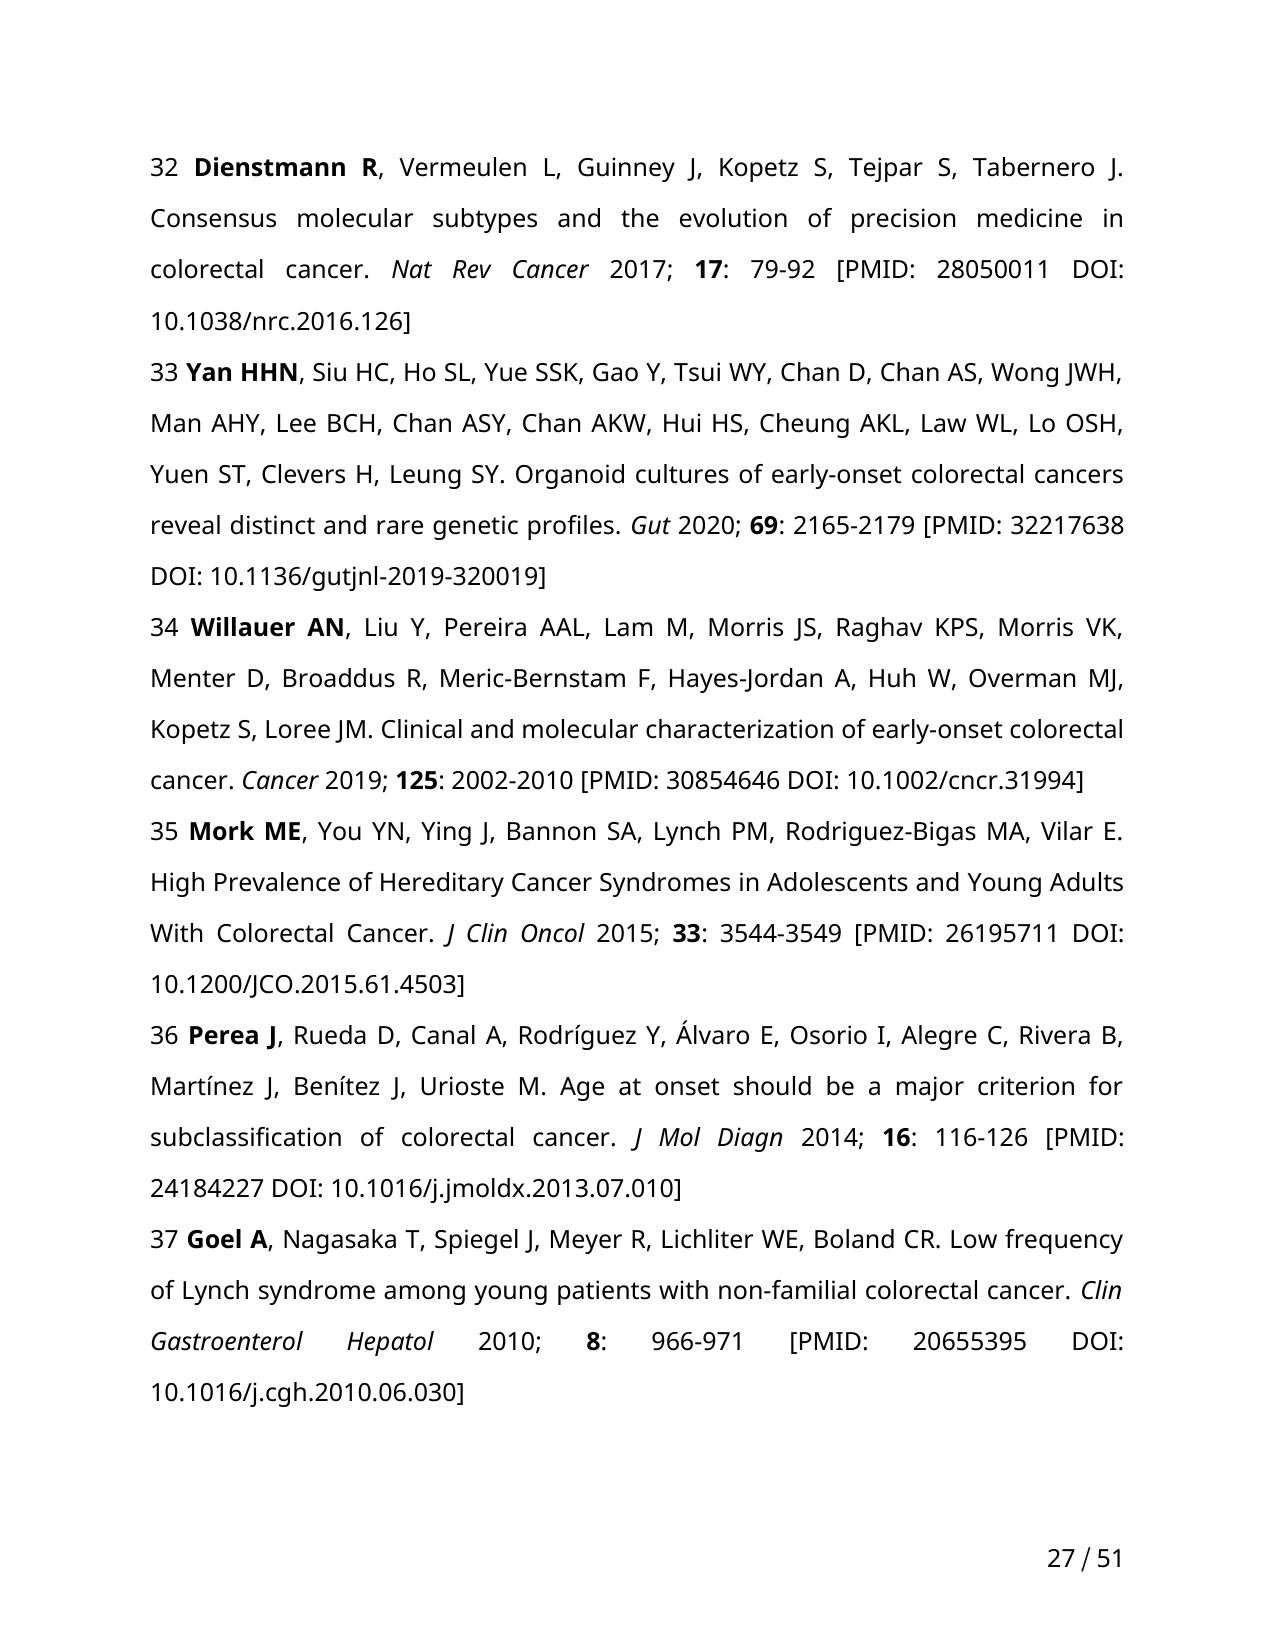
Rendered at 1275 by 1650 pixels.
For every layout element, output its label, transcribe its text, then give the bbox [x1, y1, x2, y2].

text 33 Yan HHN, Siu HC, Ho SL, Yue SSK, Gao Y, Tsui WY, Chan D, Chan AS, Wong JWH, Man AHY, Lee BCH, Chan ASY, Chan AKW, Hui HS, Cheung AKL, Law WL, Lo OSH, Yuen ST, Clevers H, Leung SY. Organoid cultures of early-onset colorectal cancers reveal distinct and rare genetic profiles. Gut 2020; 69: 2165-2179 [PMID: 32217638 DOI: 10.1136/gutjnl-2019-320019] [150, 354, 1125, 592]
text 35 Mork ME, You YN, Ying J, Bannon SA, Lynch PM, Rodriguez-Bigas MA, Vilar E. High Prevalence of Hereditary Cancer Syndromes in Adolescents and Young Adults With Colorectal Cancer. J Clin Oncol 2015; 33: 3544-3549 [PMID: 26195711 DOI: 10.1200/JCO.2015.61.4503] [150, 813, 1125, 1001]
text 34 Willauer AN, Liu Y, Pereira AAL, Lam M, Morris JS, Raghav KPS, Morris VK, Menter D, Broaddus R, Meric-Bernstam F, Hayes-Jordan A, Huh W, Overman MJ, Kopetz S, Loree JM. Clinical and molecular characterization of early-onset colorectal cancer. Cancer 2019; 125: 2002-2010 [PMID: 30854646 DOI: 10.1002/cncr.31994] [150, 609, 1125, 797]
text 37 Goel A, Nagasaka T, Spiegel J, Meyer R, Lichliter WE, Boland CR. Low frequency of Lynch syndrome among young patients with non-familial colorectal cancer. Clin Gastroenterol Hepatol 2010; 8: 966-971 [PMID: 20655395 DOI: 10.1016/j.cgh.2010.06.030] [150, 1222, 1125, 1409]
text 36 Perea J, Rueda D, Canal A, Rodríguez Y, Álvaro E, Osorio I, Alegre C, Rivera B, Martínez J, Benítez J, Urioste M. Age at onset should be a major criterion for subclassification of colorectal cancer. J Mol Diagn 2014; 16: 116-126 [PMID: 24184227 DOI: 10.1016/j.jmoldx.2013.07.010] [150, 1018, 1125, 1205]
text 32 Dienstmann R, Vermeulen L, Guinney J, Kopetz S, Tejpar S, Tabernero J. Consensus molecular subtypes and the evolution of precision medicine in colorectal cancer. Nat Rev Cancer 2017; 17: 79-92 [PMID: 28050011 DOI: 10.1038/nrc.2016.126] [150, 150, 1125, 337]
